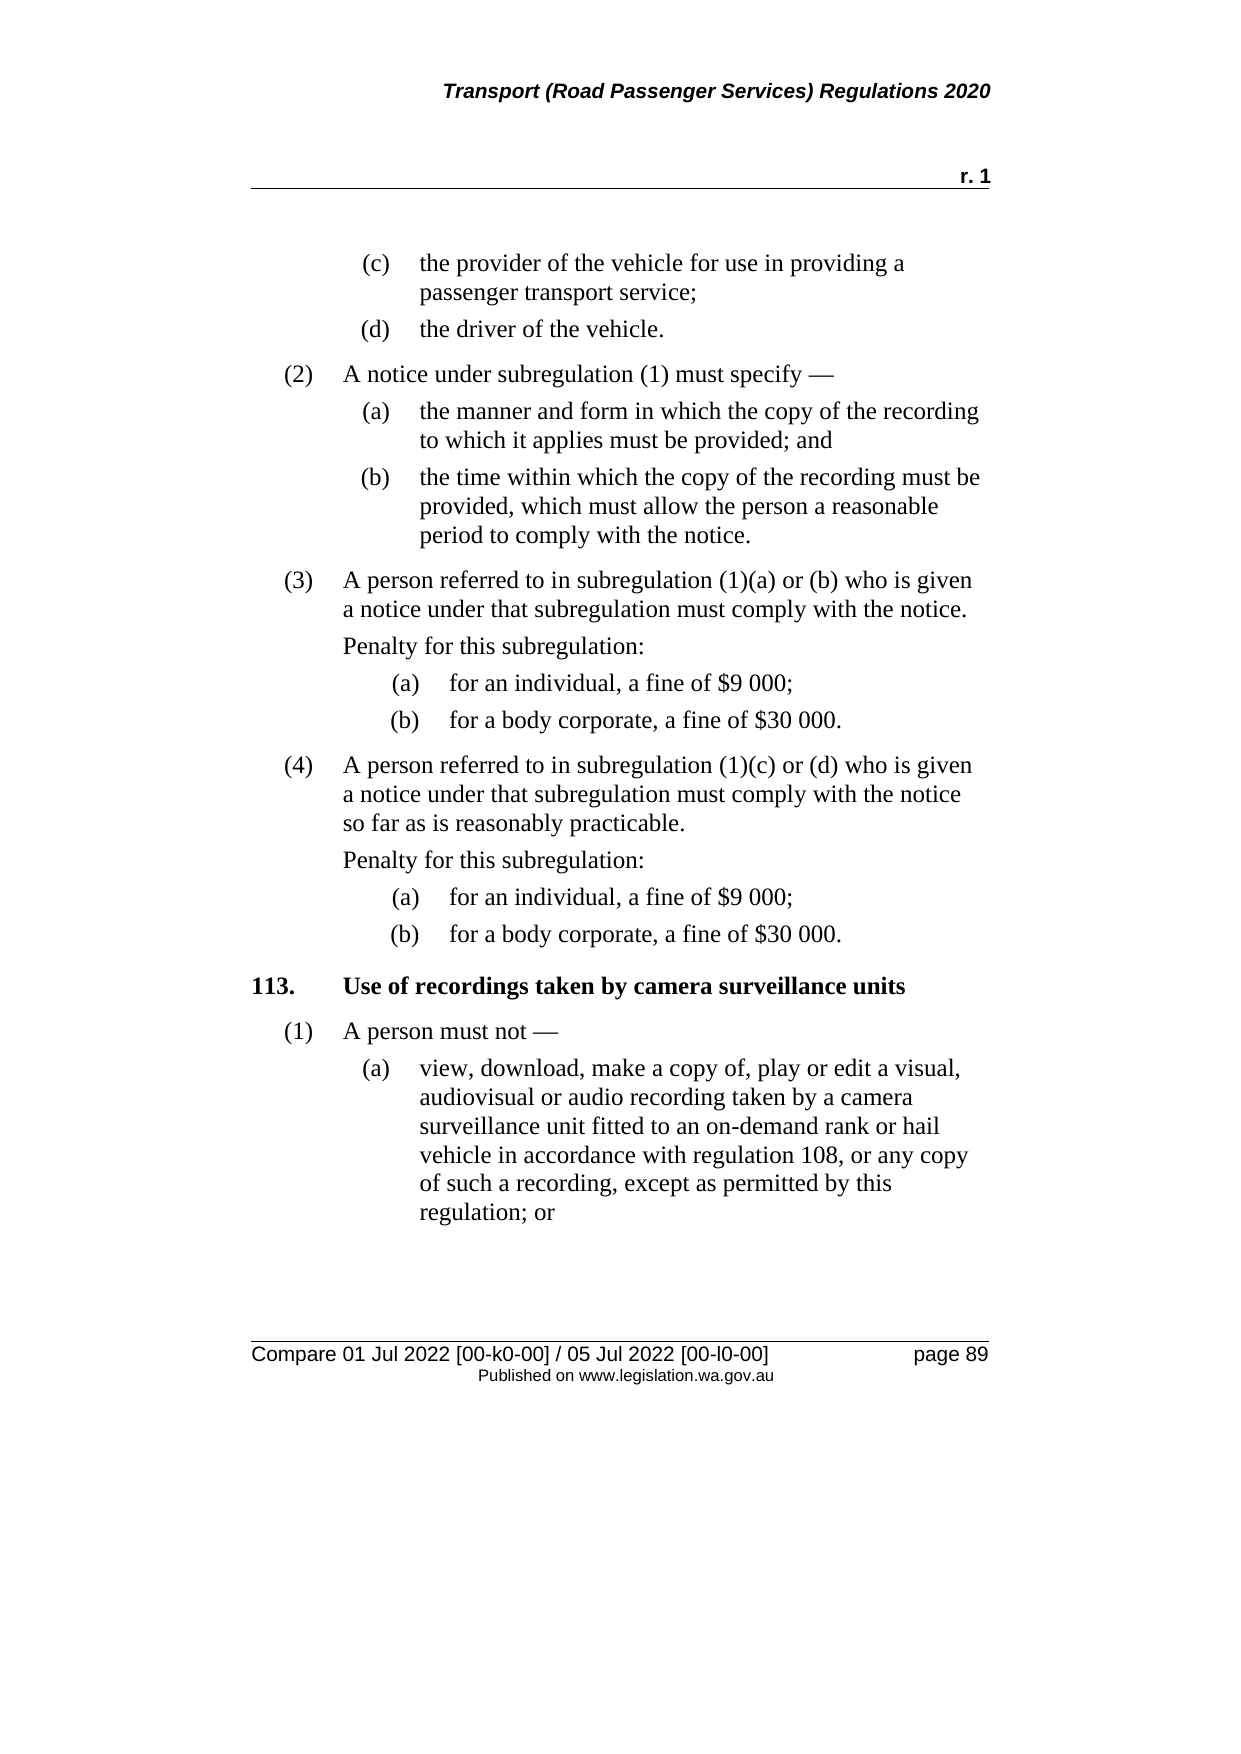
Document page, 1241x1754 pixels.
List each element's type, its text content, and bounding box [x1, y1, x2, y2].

text (b) the time within which the copy of the recording must be provided, which must allow the person a reasonable period to comply with the notice. [251, 462, 989, 548]
text (a) for an individual, a fine of $9 000; [251, 668, 989, 697]
text (a) view, download, make a copy of, play or edit a visual, audiovisual or audio recording taken by a camera surveillance unit fitted to an on-demand rank or hail vehicle in accordance with regulation 108, or any copy of such a recording, except as permitted by this regulation; or [251, 1053, 989, 1226]
text Penalty for this subregulation: [251, 631, 989, 660]
text (a) the manner and form in which the copy of the recording to which it applies must be provided; and [251, 396, 989, 454]
text (b) for a body corporate, a fine of $30 000. [251, 919, 989, 948]
text (1) A person must not — [251, 1016, 989, 1045]
text (2) A notice under subregulation (1) must specify — [251, 359, 989, 388]
text (d) the driver of the vehicle. [251, 314, 989, 343]
text (4) A person referred to in subregulation (1)(c) or (d) who is given a notice under that subregulation must comply with the notice so far as is reasonably practicable. [251, 751, 989, 837]
subtitle 113. Use of recordings taken by camera surveillance units [251, 971, 989, 1000]
text (3) A person referred to in subregulation (1)(a) or (b) who is given a notice under that subregulation must comply with the notice. [251, 565, 989, 623]
text (c) the provider of the vehicle for use in providing a passenger transport service; [251, 248, 989, 306]
text (b) for a body corporate, a fine of $30 000. [251, 705, 989, 734]
text (a) for an individual, a fine of $9 000; [251, 882, 989, 911]
text Penalty for this subregulation: [251, 845, 989, 874]
